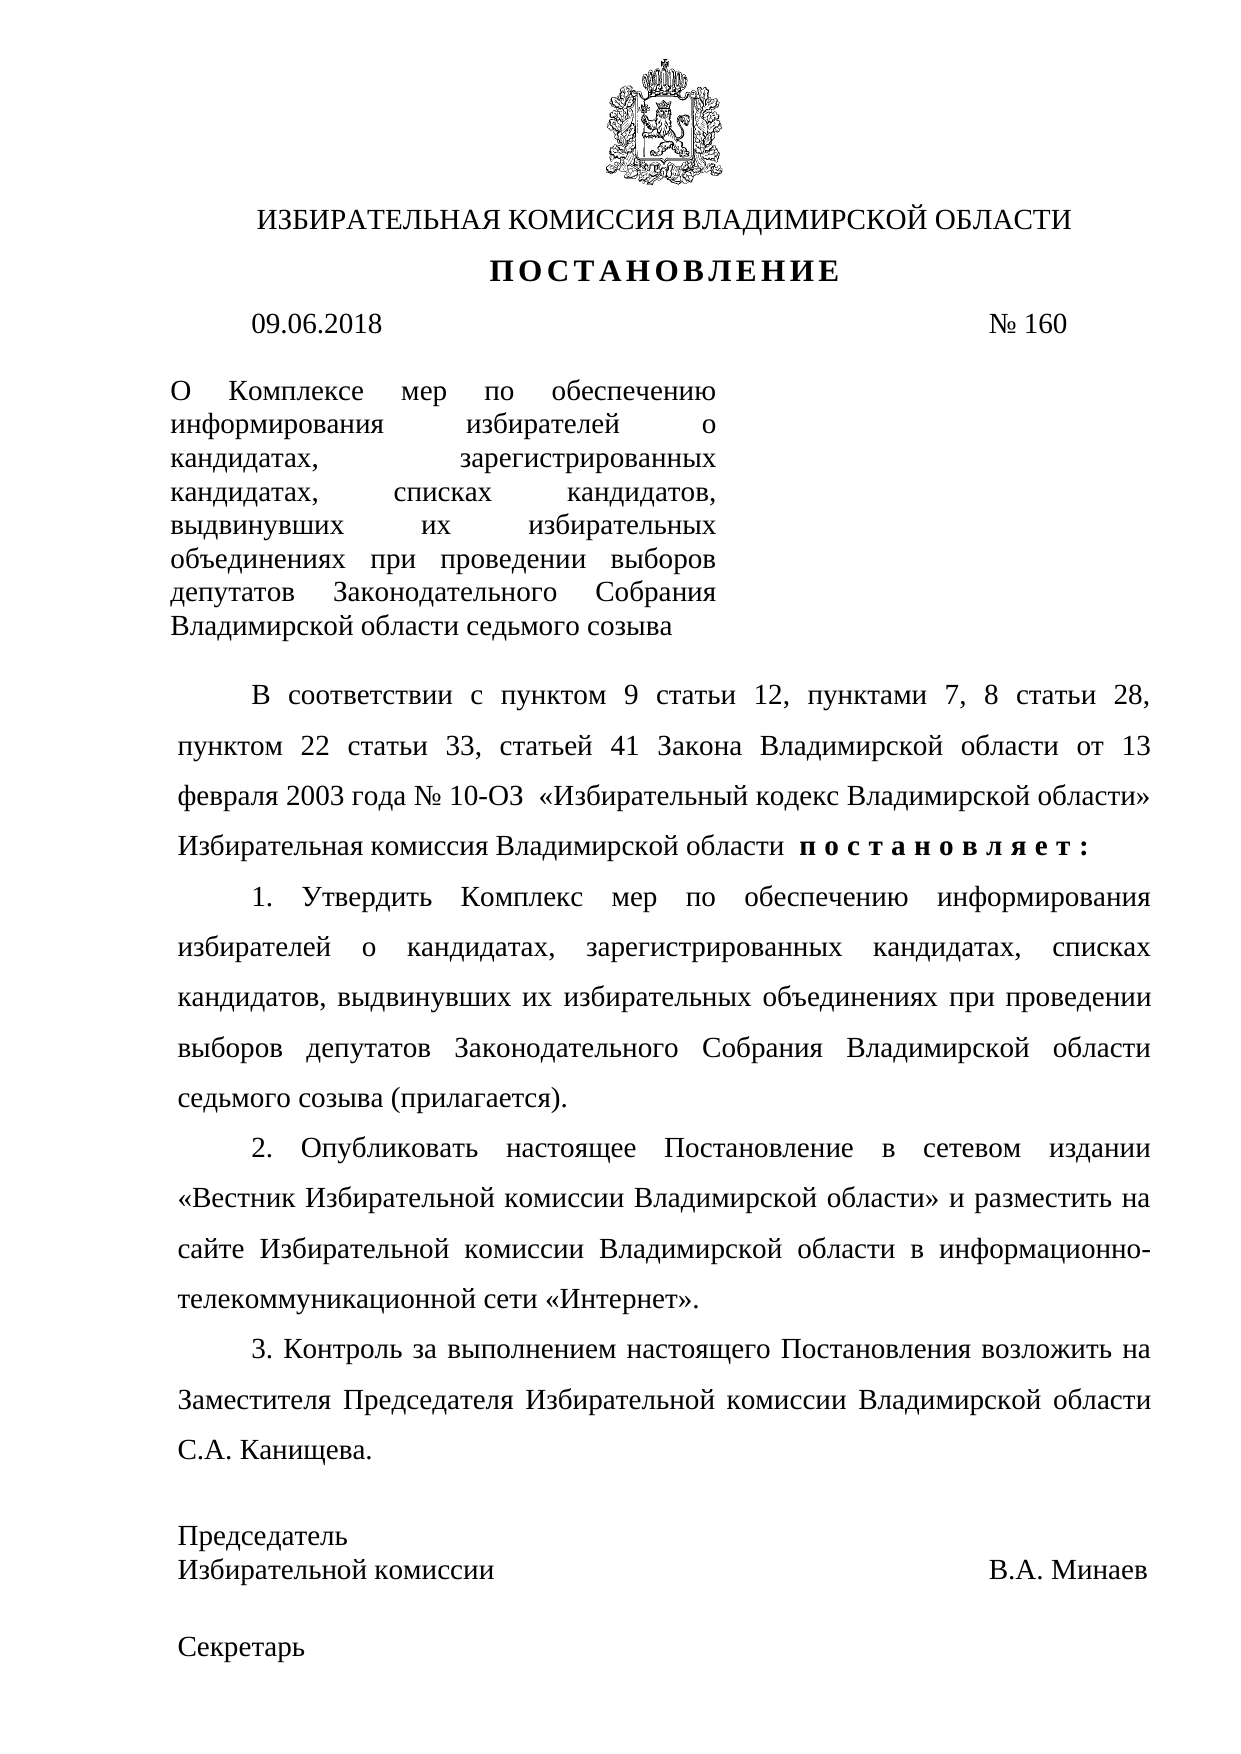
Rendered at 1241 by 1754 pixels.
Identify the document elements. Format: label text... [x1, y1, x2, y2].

text 09.06.2018 № 160 [177, 306, 1152, 339]
table_header О Комплексе мер по обеспечению информирования избирателей о кандидатах, зарегистрированных кандидатах, списках кандидатов, выдвинувших их избирательных объединениях при проведении выборов депутатов Законодательного Собрания Владимирской области седьмого созыва [163, 373, 724, 641]
text 3. Контроль за выполнением настоящего Постановления возложить на Заместителя Председателя Избирательной комиссии Владимирской области С.А. Канищева. [177, 1332, 1152, 1466]
text ПОСТАНОВЛЕНИЕ [177, 252, 1152, 288]
text ИЗБИРАТЕЛЬНАЯ КОМИССИЯ ВЛАДИМИРСКОЙ ОБЛАСТИ [177, 202, 1152, 235]
text 1. Утвердить Комплекс мер по обеспечению информирования избирателей о кандидатах, зарегистрированных кандидатах, списках кандидатов, выдвинувших их избирательных объединениях при проведении выборов депутатов Законодательного Собрания Владимирской области седьмого созыва (прилагается). [177, 879, 1152, 1113]
text В соответствии с пунктом 9 статьи 12, пунктами 7, 8 статьи 28, пунктом 22 статьи 33, статьей 41 Закона Владимирской области от 13 февраля 2003 года № 10-ОЗ «Избирательный кодекс Владимирской области» Избирательная комиссия Владимирской области постановляет: [177, 677, 1152, 862]
text Секретарь [177, 1629, 1152, 1662]
picture [606, 59, 723, 186]
text 2. Опубликовать настоящее Постановление в сетевом издании «Вестник Избирательной комиссии Владимирской области» и разместить на сайте Избирательной комиссии Владимирской области в информационно-телекоммуникационной сети «Интернет». [177, 1130, 1152, 1315]
text Председатель [177, 1518, 1152, 1552]
text Избирательной комиссии В.А. Минаев [177, 1552, 1152, 1586]
